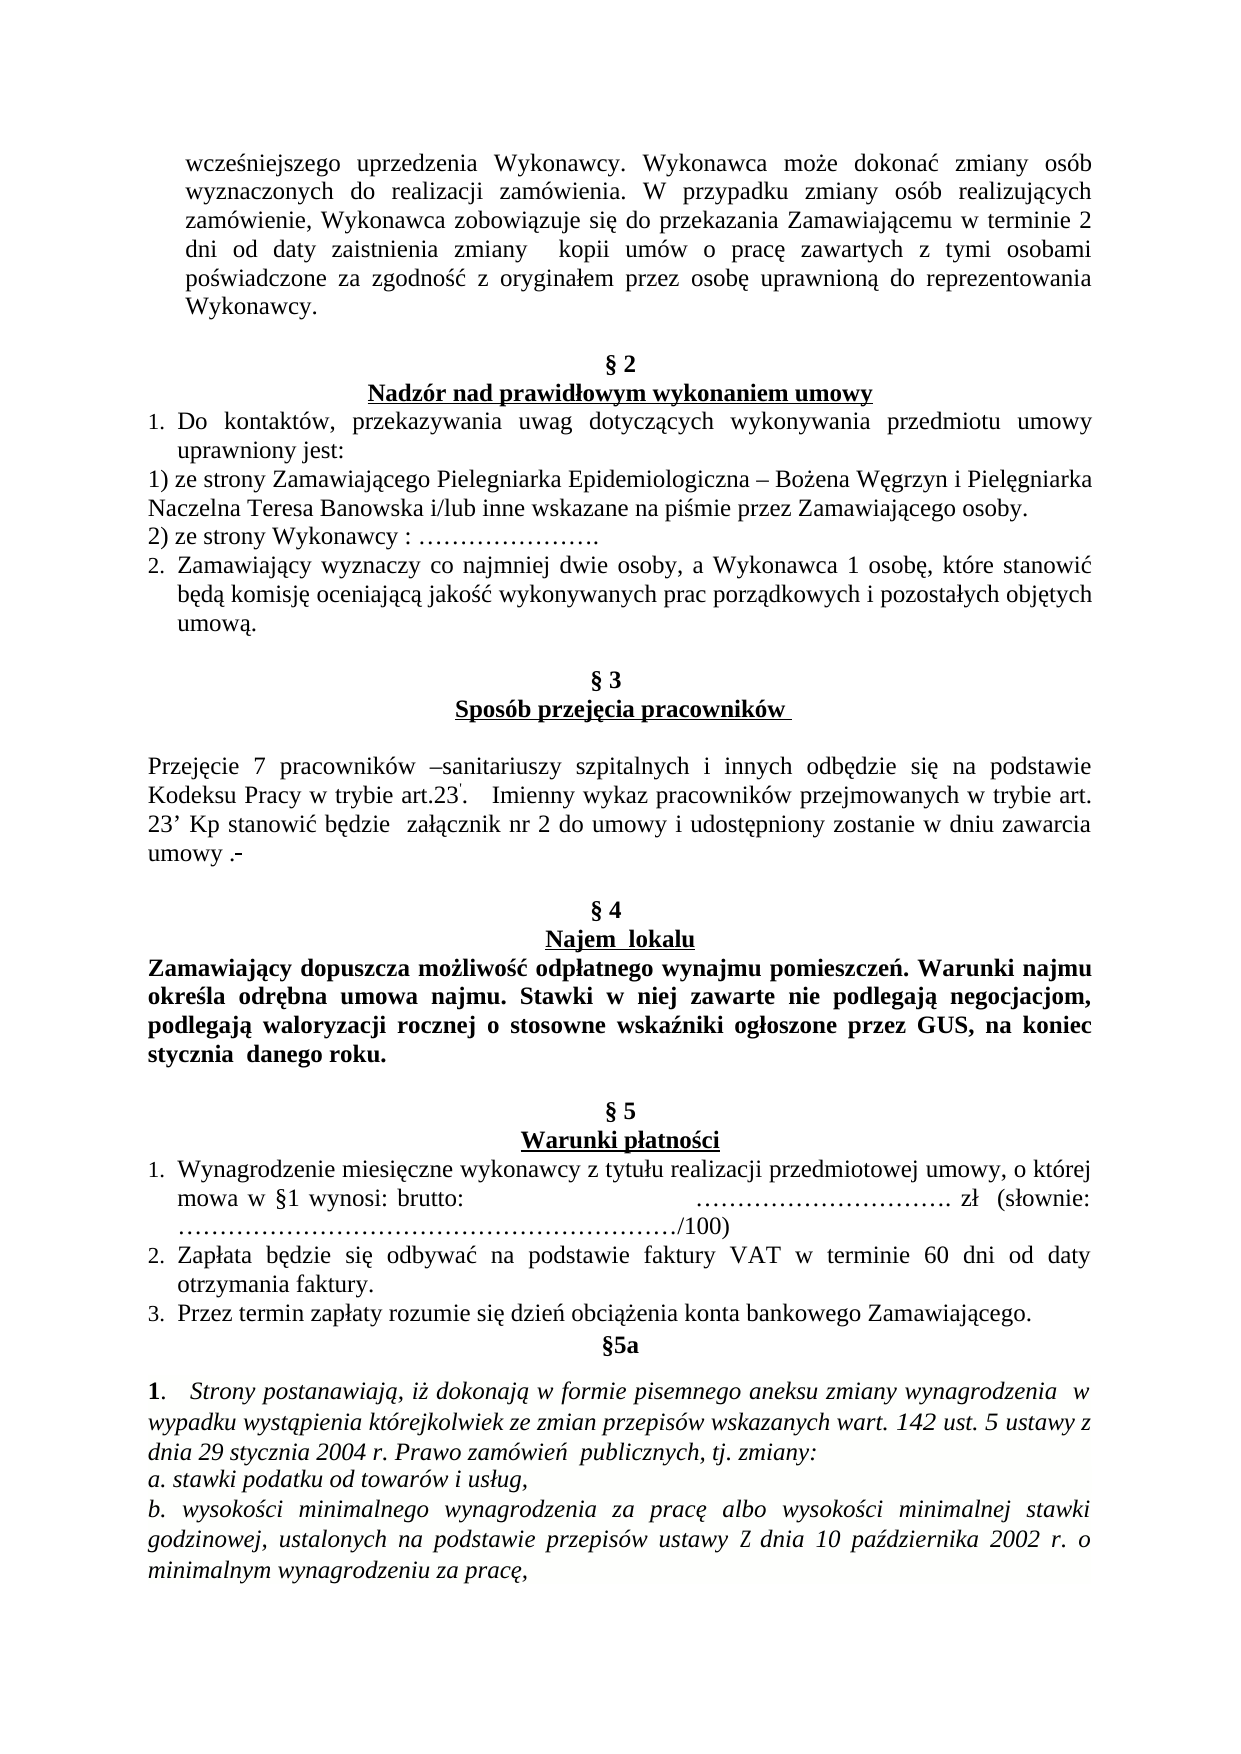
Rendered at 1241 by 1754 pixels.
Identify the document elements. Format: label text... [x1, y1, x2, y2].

text Zamawiający dopuszcza możliwość odpłatnego wynajmu pomieszczeń. Warunki najmu określa odrębna umowa najmu. Stawki w niej zawarte nie podlegają negocjacjom, podlegają waloryzacji rocznej o stosowne wskaźniki ogłoszone przez GUS, na koniec stycznia danego roku. [148, 953, 1093, 1068]
list Zapłata będzie się odbywać na podstawie faktury VAT w terminie 60 dni od daty otrzymania faktury. [148, 1240, 1093, 1298]
list Wynagrodzenie miesięczne wykonawcy z tytułu realizacji przedmiotowej umowy, o której mowa w §1 wynosi: brutto: …………………………. zł (słownie: ……………………………………………………/100) [148, 1154, 1093, 1240]
text § 4 [516, 895, 1093, 924]
text §5a [148, 1331, 1093, 1359]
text Sposób przejęcia pracowników [148, 694, 1093, 723]
text b. wysokości minimalnego wynagrodzenia za pracę albo wysokości minimalnej stawki godzinowej, ustalonych na podstawie przepisów ustawy Z dnia 10 października 2002 r. o minimalnym wynagrodzeniu za pracę, [148, 1493, 1091, 1584]
text a. stawki podatku od towarów i usług, [148, 1467, 1092, 1493]
text Przejęcie 7 pracowników –sanitariuszy szpitalnych i innych odbędzie się na podstawie Kodeksu Pracy w trybie art.23'. Imienny wykaz pracowników przejmowanych w trybie art. 23’ Kp stanowić będzie załącznik nr 2 do umowy i udostępniony zostanie w dniu zawarcia umowy . [148, 751, 1093, 866]
text Nadzór nad prawidłowym wykonaniem umowy [148, 378, 1093, 406]
list Zamawiający wyznaczy co najmniej dwie osoby, a Wykonawca 1 osobę, które stanowić będą komisję oceniającą jakość wykonywanych prac porządkowych i pozostałych objętych umową. [148, 550, 1093, 636]
text § 5 [148, 1096, 1093, 1125]
text § 2 [148, 349, 1093, 378]
text 2) ze strony Wykonawcy : …………………. [148, 521, 1093, 550]
list Przez termin zapłaty rozumie się dzień obciążenia konta bankowego Zamawiającego. [148, 1298, 1093, 1326]
text 1. Strony postanawiają, iż dokonają w formie pisemnego aneksu zmiany wynagrodzenia w wypadku wystąpienia którejkolwiek ze zmian przepisów wskazanych wart. 142 ust. 5 ustawy z dnia 29 stycznia 2004 r. Prawo zamówień publicznych, tj. zmiany: [148, 1375, 1091, 1467]
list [156, 148, 1093, 320]
text 1) ze strony Zamawiającego Pielegniarka Epidemiologiczna – Bożena Węgrzyn i Pielęgniarka Naczelna Teresa Banowska i/lub inne wskazane na piśmie przez Zamawiającego osoby. [148, 464, 1093, 521]
list Do kontaktów, przekazywania uwag dotyczących wykonywania przedmiotu umowy uprawniony jest: [148, 406, 1093, 464]
text Najem lokalu [148, 924, 1093, 953]
text Warunki płatności [148, 1125, 1093, 1154]
text § 3 [516, 665, 1093, 694]
